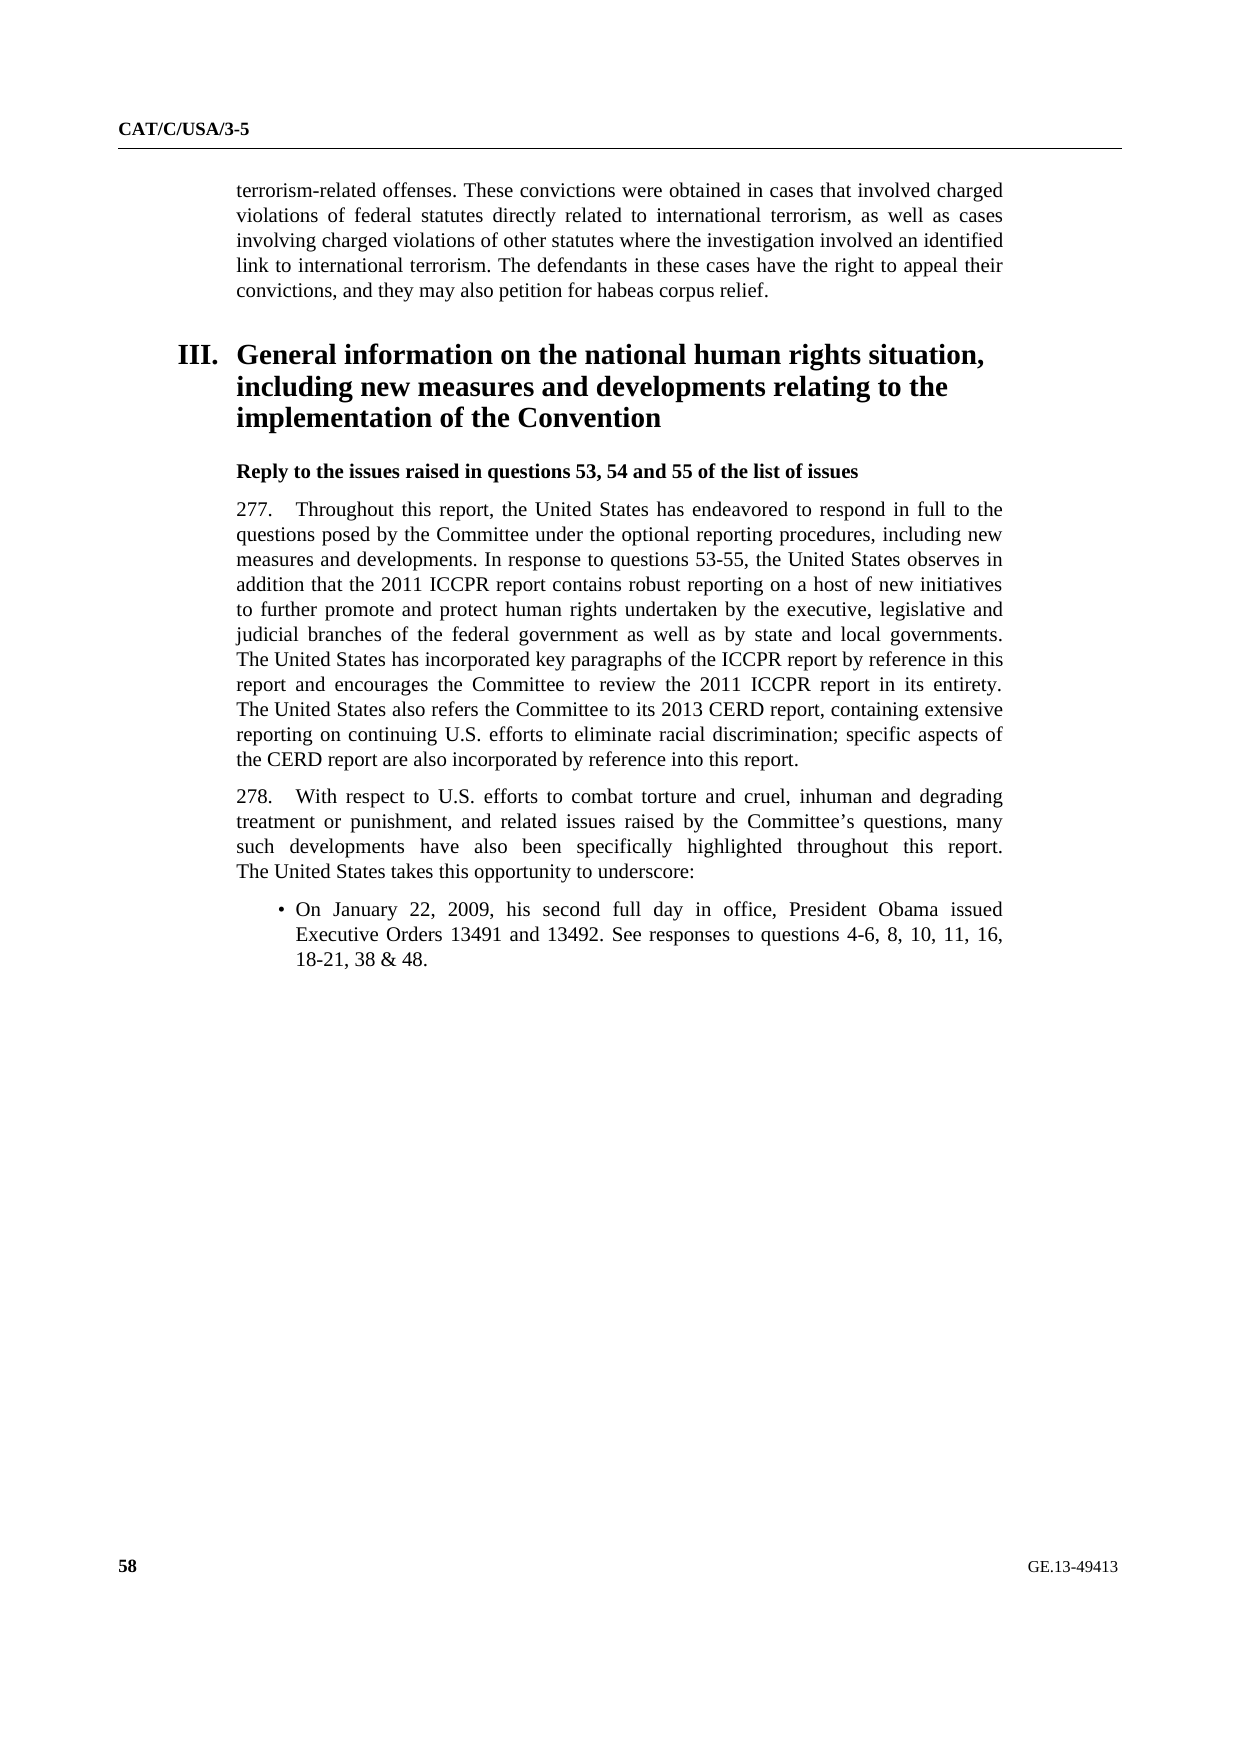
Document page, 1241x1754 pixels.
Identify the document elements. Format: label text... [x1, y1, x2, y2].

text Reply to the issues raised in questions 53, 54 and 55 of the list of issues [118, 458, 1004, 483]
list On January 22, 2009, his second full day in office, President Obama issued Executive Orders 13491 and 13492. See responses to questions 4-6, 8, 10, 11, 16, 18-21, 38 & 48. [278, 896, 1004, 971]
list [236, 177, 1004, 302]
text III. General information on the national human rights situation, including new measures and developments relating to the implementation of the Convention [177, 340, 1004, 433]
list Throughout this report, the United States has endeavored to respond in full to the questions posed by the Committee under the optional reporting procedures, including new measures and developments. In response to questions 53-55, the United States observes in addition that the 2011 ICCPR report contains robust reporting on a host of new initiatives to further promote and protect human rights undertaken by the executive, legislative and judicial branches of the federal government as well as by state and local governments. The United States has incorporated key paragraphs of the ICCPR report by reference in this report and encourages the Committee to review the 2011 ICCPR report in its entirety. The United States also refers the Committee to its 2013 CERD report, containing extensive reporting on continuing U.S. efforts to eliminate racial discrimination; specific aspects of the CERD report are also incorporated by reference into this report. [236, 496, 1004, 771]
list With respect to U.S. efforts to combat torture and cruel, inhuman and degrading treatment or punishment, and related issues raised by the Committee’s questions, many such developments have also been specifically highlighted throughout this report. The United States takes this opportunity to underscore: [236, 783, 1004, 883]
